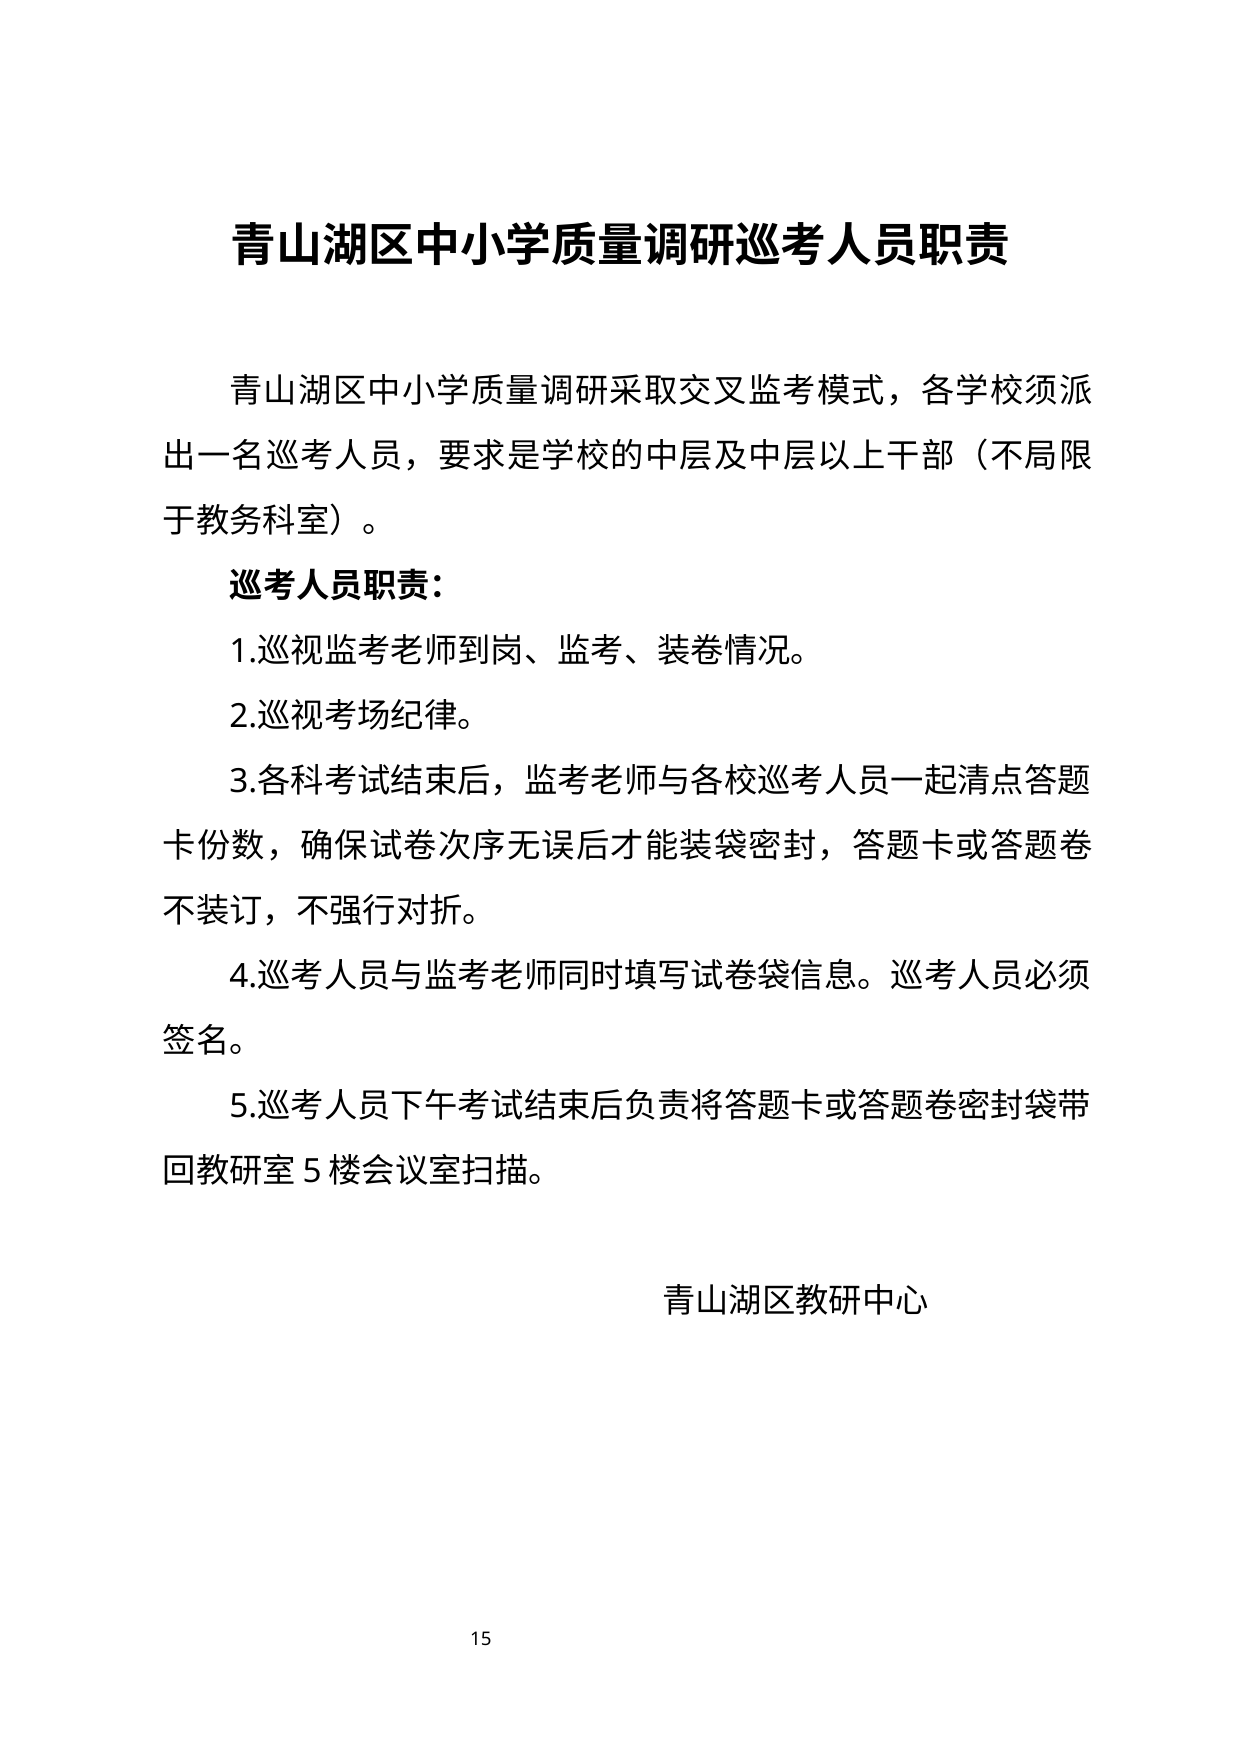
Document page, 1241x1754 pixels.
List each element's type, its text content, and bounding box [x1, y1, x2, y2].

text 5.巡考人员下午考试结束后负责将答题卡或答题卷密封袋带回教研室5楼会议室扫描。 [162, 1070, 1092, 1200]
text 青山湖区中小学质量调研采取交叉监考模式，各学校须派出一名巡考人员，要求是学校的中层及中层以上干部（不局限于教务科室）。 [162, 355, 1092, 550]
text 青山湖区中小学质量调研巡考人员职责 [148, 193, 1092, 290]
text 青山湖区教研中心 [162, 1265, 1092, 1330]
text 4.巡考人员与监考老师同时填写试卷袋信息。巡考人员必须签名。 [162, 940, 1092, 1070]
text 3.各科考试结束后，监考老师与各校巡考人员一起清点答题卡份数，确保试卷次序无误后才能装袋密封，答题卡或答题卷不装订，不强行对折。 [162, 745, 1092, 940]
text 1.巡视监考老师到岗、监考、装卷情况。 [162, 615, 1092, 680]
text 巡考人员职责： [162, 550, 1092, 615]
text 2.巡视考场纪律。 [162, 680, 1092, 745]
